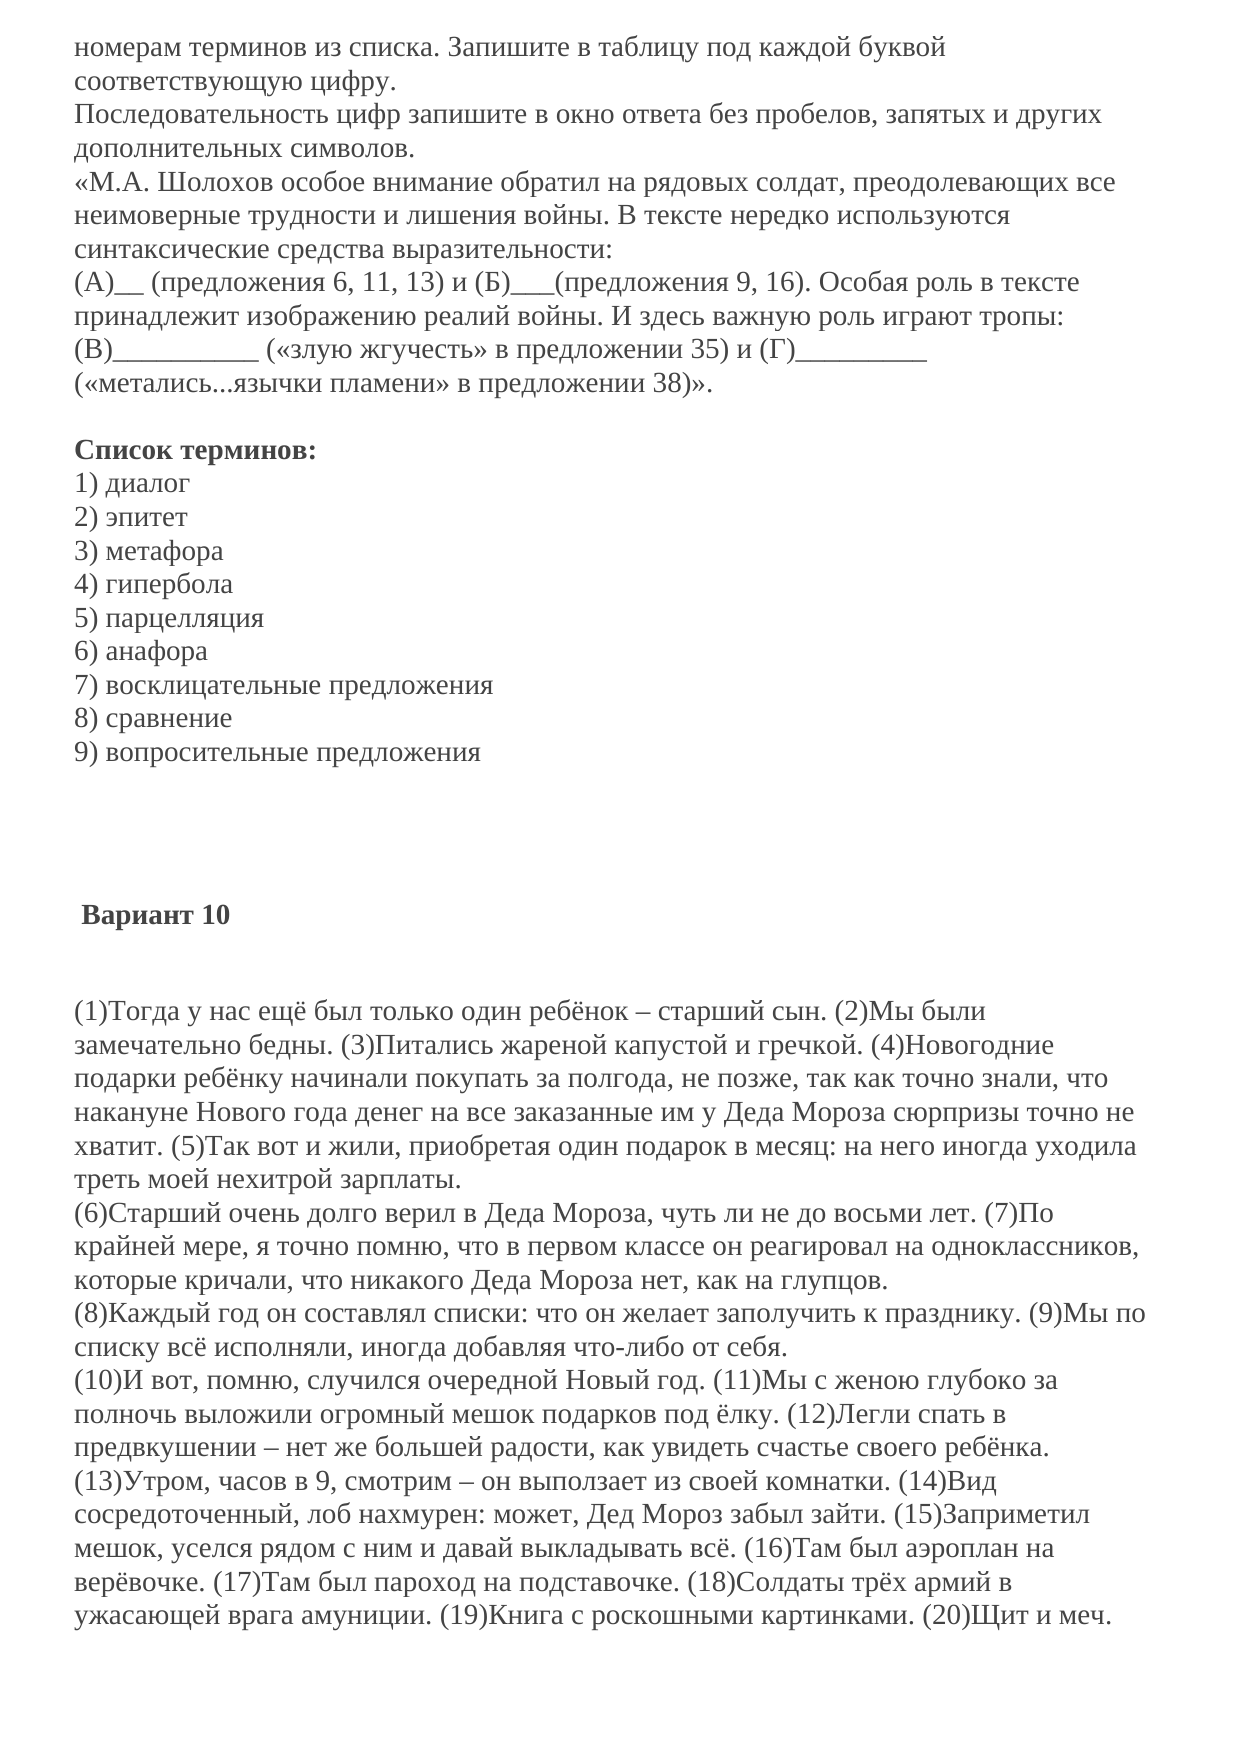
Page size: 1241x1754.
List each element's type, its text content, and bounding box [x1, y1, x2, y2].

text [74, 29, 1152, 767]
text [74, 960, 1152, 1631]
text Вариант 10 [74, 897, 1152, 931]
